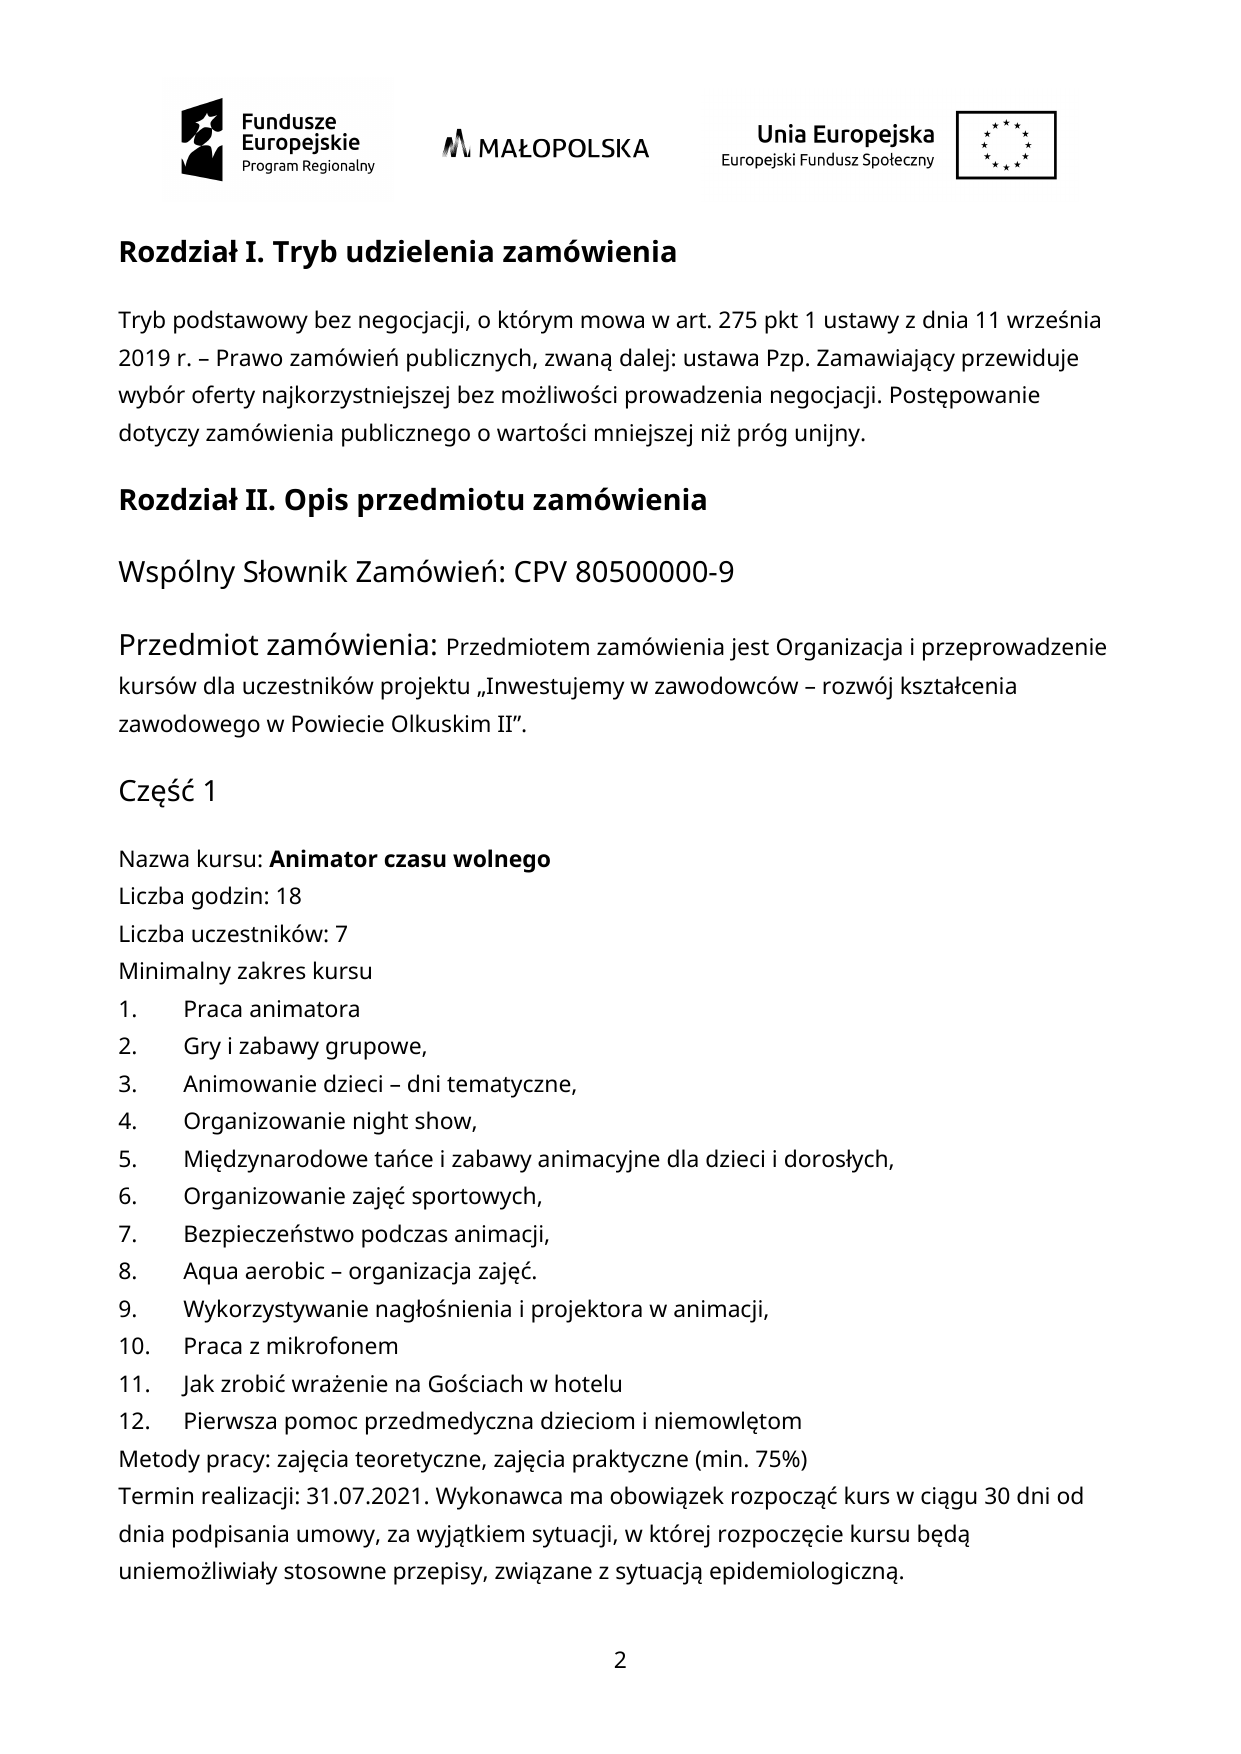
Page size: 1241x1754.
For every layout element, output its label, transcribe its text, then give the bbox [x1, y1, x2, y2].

text 8. Aqua aerobic – organizacja zajęć. [118, 1255, 1122, 1286]
text 2. Gry i zabawy grupowe, [118, 1030, 1122, 1061]
text Liczba godzin: 18 [118, 880, 1122, 911]
subtitle Rozdział I. Tryb udzielenia zamówienia [118, 231, 1122, 271]
text 7. Bezpieczeństwo podczas animacji, [118, 1218, 1122, 1249]
subtitle Rozdział II. Opis przedmiotu zamówienia [118, 479, 1122, 519]
text 11. Jak zrobić wrażenie na Gościach w hotelu [118, 1368, 1122, 1399]
picture [161, 77, 1079, 202]
text Metody pracy: zajęcia teoretyczne, zajęcia praktyczne (min. 75%) [118, 1443, 1122, 1474]
text Termin realizacji: 31.07.2021. Wykonawca ma obowiązek rozpocząć kurs w ciągu 30 dni od dnia podpisania umowy, za wyjątkiem sytuacji, w której rozpoczęcie kursu będą uniemożliwiały stosowne przepisy, związane z sytuacją epidemiologiczną. [118, 1480, 1122, 1586]
text 1. Praca animatora [118, 993, 1122, 1024]
text Tryb podstawowy bez negocjacji, o którym mowa w art. 275 pkt 1 ustawy z dnia 11 września 2019 r. – Prawo zamówień publicznych, zwaną dalej: ustawa Pzp. Zamawiający przewiduje wybór oferty najkorzystniejszej bez możliwości prowadzenia negocjacji. Postępowanie dotyczy zamówienia publicznego o wartości mniejszej niż próg unijny. [118, 304, 1122, 448]
text 12. Pierwsza pomoc przedmedyczna dzieciom i niemowlętom [118, 1405, 1122, 1436]
text 5. Międzynarodowe tańce i zabawy animacyjne dla dzieci i dorosłych, [118, 1143, 1122, 1174]
text Minimalny zakres kursu [118, 955, 1122, 986]
text Liczba uczestników: 7 [118, 918, 1122, 949]
text 10. Praca z mikrofonem [118, 1330, 1122, 1361]
text 6. Organizowanie zajęć sportowych, [118, 1180, 1122, 1211]
text Nazwa kursu: Animator czasu wolnego [118, 843, 1122, 874]
subtitle Część 1 [118, 770, 1122, 810]
text 3. Animowanie dzieci – dni tematyczne, [118, 1068, 1122, 1099]
text 4. Organizowanie night show, [118, 1105, 1122, 1136]
text Przedmiot zamówienia: Przedmiotem zamówienia jest Organizacja i przeprowadzenie kursów dla uczestników projektu „Inwestujemy w zawodowców – rozwój kształcenia zawodowego w Powiecie Olkuskim II”. [118, 624, 1122, 739]
text 9. Wykorzystywanie nagłośnienia i projektora w animacji, [118, 1293, 1122, 1324]
subtitle Wspólny Słownik Zamówień: CPV 80500000-9 [118, 552, 1122, 591]
